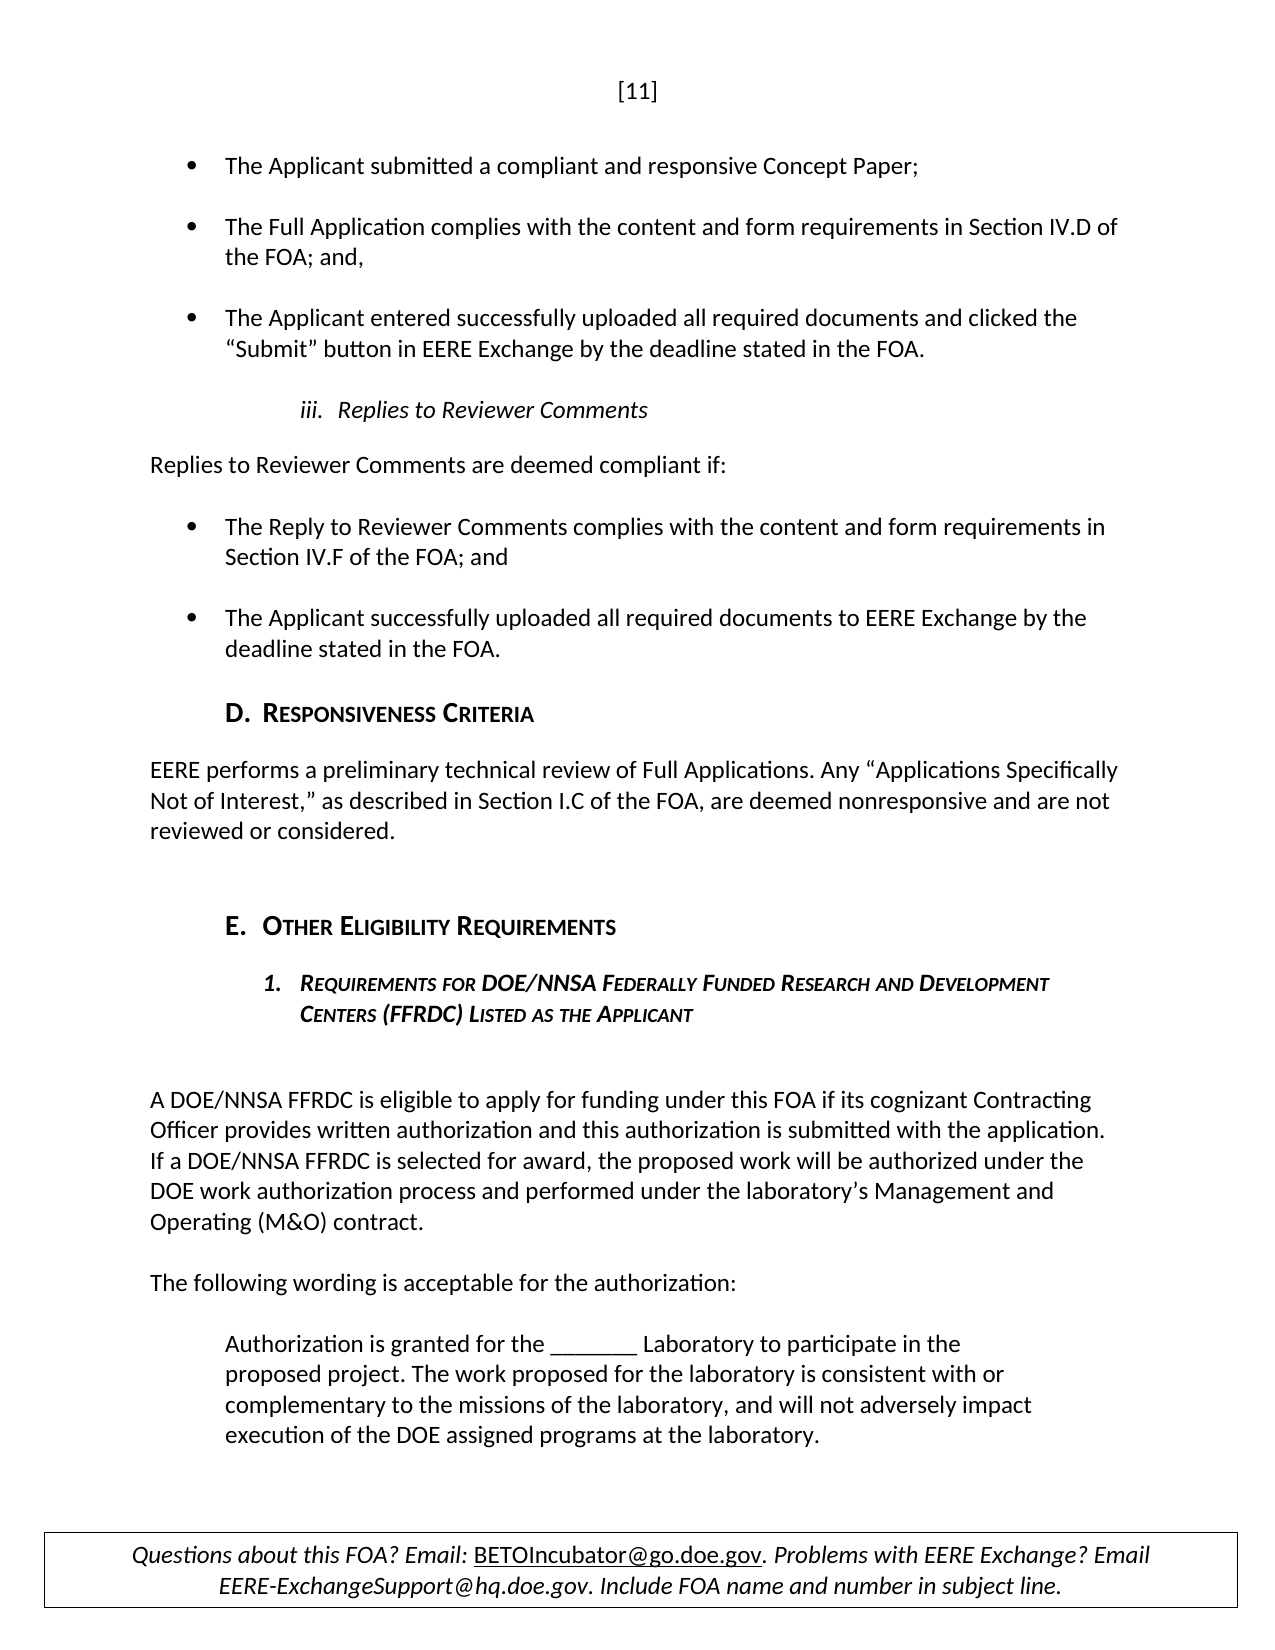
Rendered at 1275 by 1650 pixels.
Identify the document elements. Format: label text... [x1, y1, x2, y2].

list The Applicant successfully uploaded all required documents to EERE Exchange by the deadline stated in the FOA. [187, 602, 1125, 663]
text Replies to Reviewer Comments [300, 394, 1125, 425]
list The Reply to Reviewer Comments complies with the content and form requirements in Section IV.F of the FOA; and [187, 511, 1125, 572]
text Requirements for DOE/NNSA Federally Funded Research and Development Centers (FFRDC) Listed as the Applicant [262, 967, 1125, 1028]
text Responsiveness Criteria [225, 694, 1125, 729]
text Authorization is granted for the _______ Laboratory to participate in the proposed project. The work proposed for the laboratory is consistent with or complementary to the missions of the laboratory, and will not adversely impact execution of the DOE assigned programs at the laboratory. [225, 1328, 1050, 1450]
text Replies to Reviewer Comments are deemed compliant if: [150, 450, 1125, 480]
text A DOE/NNSA FFRDC is eligible to apply for funding under this FOA if its cognizant Contracting Officer provides written authorization and this authorization is submitted with the application. If a DOE/NNSA FFRDC is selected for award, the proposed work will be authorized under the DOE work authorization process and performed under the laboratory’s Management and Operating (M&O) contract. [150, 1084, 1125, 1236]
list The Applicant submitted a compliant and responsive Concept Paper; [187, 150, 1125, 181]
list The Full Application complies with the content and form requirements in Section IV.D of the FOA; and, [187, 211, 1125, 272]
text The following wording is acceptable for the authorization: [150, 1267, 1125, 1297]
text Other Eligibility Requirements [225, 907, 1125, 942]
text EERE performs a preliminary technical review of Full Applications. Any “Applications Specifically Not of Interest,” as described in Section I.C of the FOA, are deemed nonresponsive and are not reviewed or considered. [150, 754, 1125, 846]
list The Applicant entered successfully uploaded all required documents and clicked the “Submit” button in EERE Exchange by the deadline stated in the FOA. [187, 303, 1125, 364]
